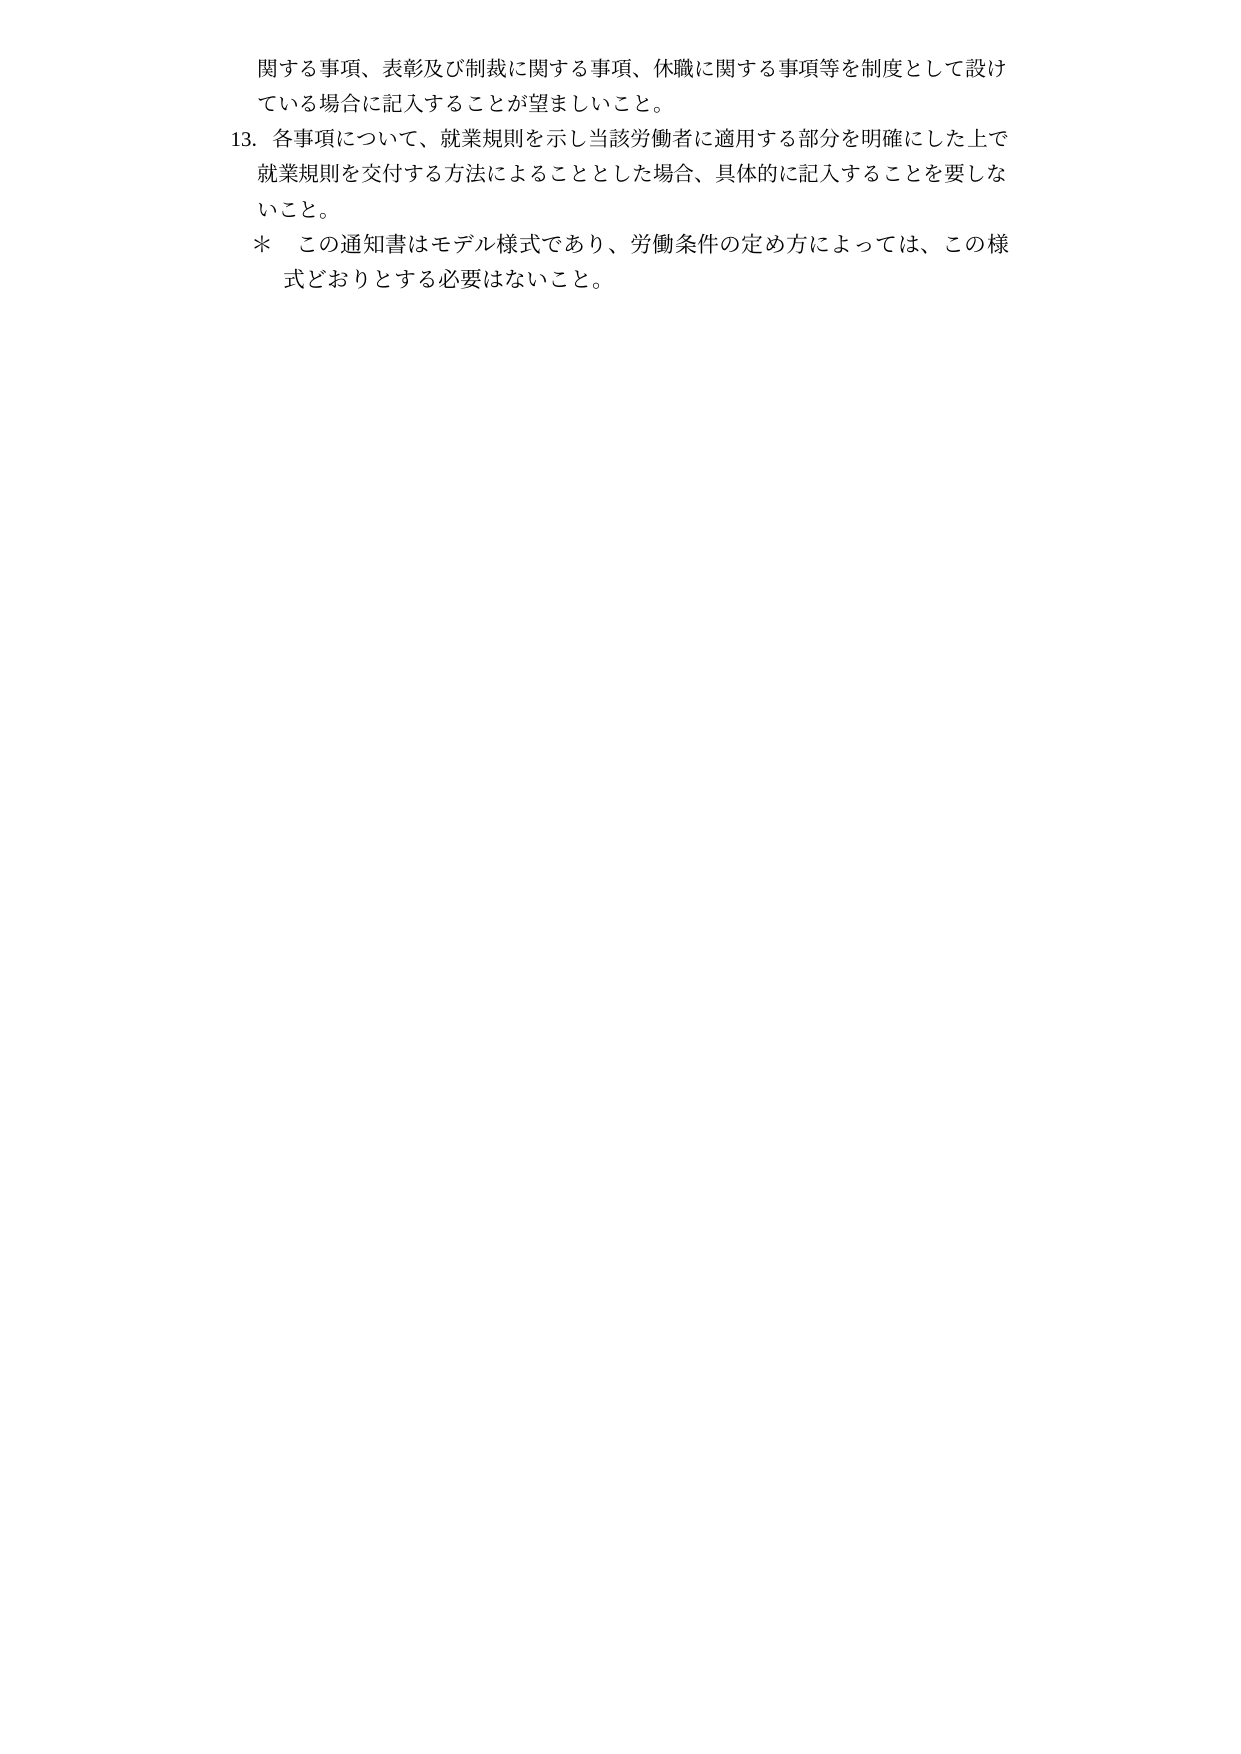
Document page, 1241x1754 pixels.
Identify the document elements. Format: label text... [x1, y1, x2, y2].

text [230, 49, 1010, 120]
text ＊ この通知書はモデル様式であり、労働条件の定め方によっては、この様式どおりとする必要はないこと。 [230, 226, 1010, 296]
text 13．各事項について、就業規則を示し当該労働者に適用する部分を明確にした上で就業規則を交付する方法によることとした場合、具体的に記入することを要しないこと。 [230, 120, 1010, 226]
